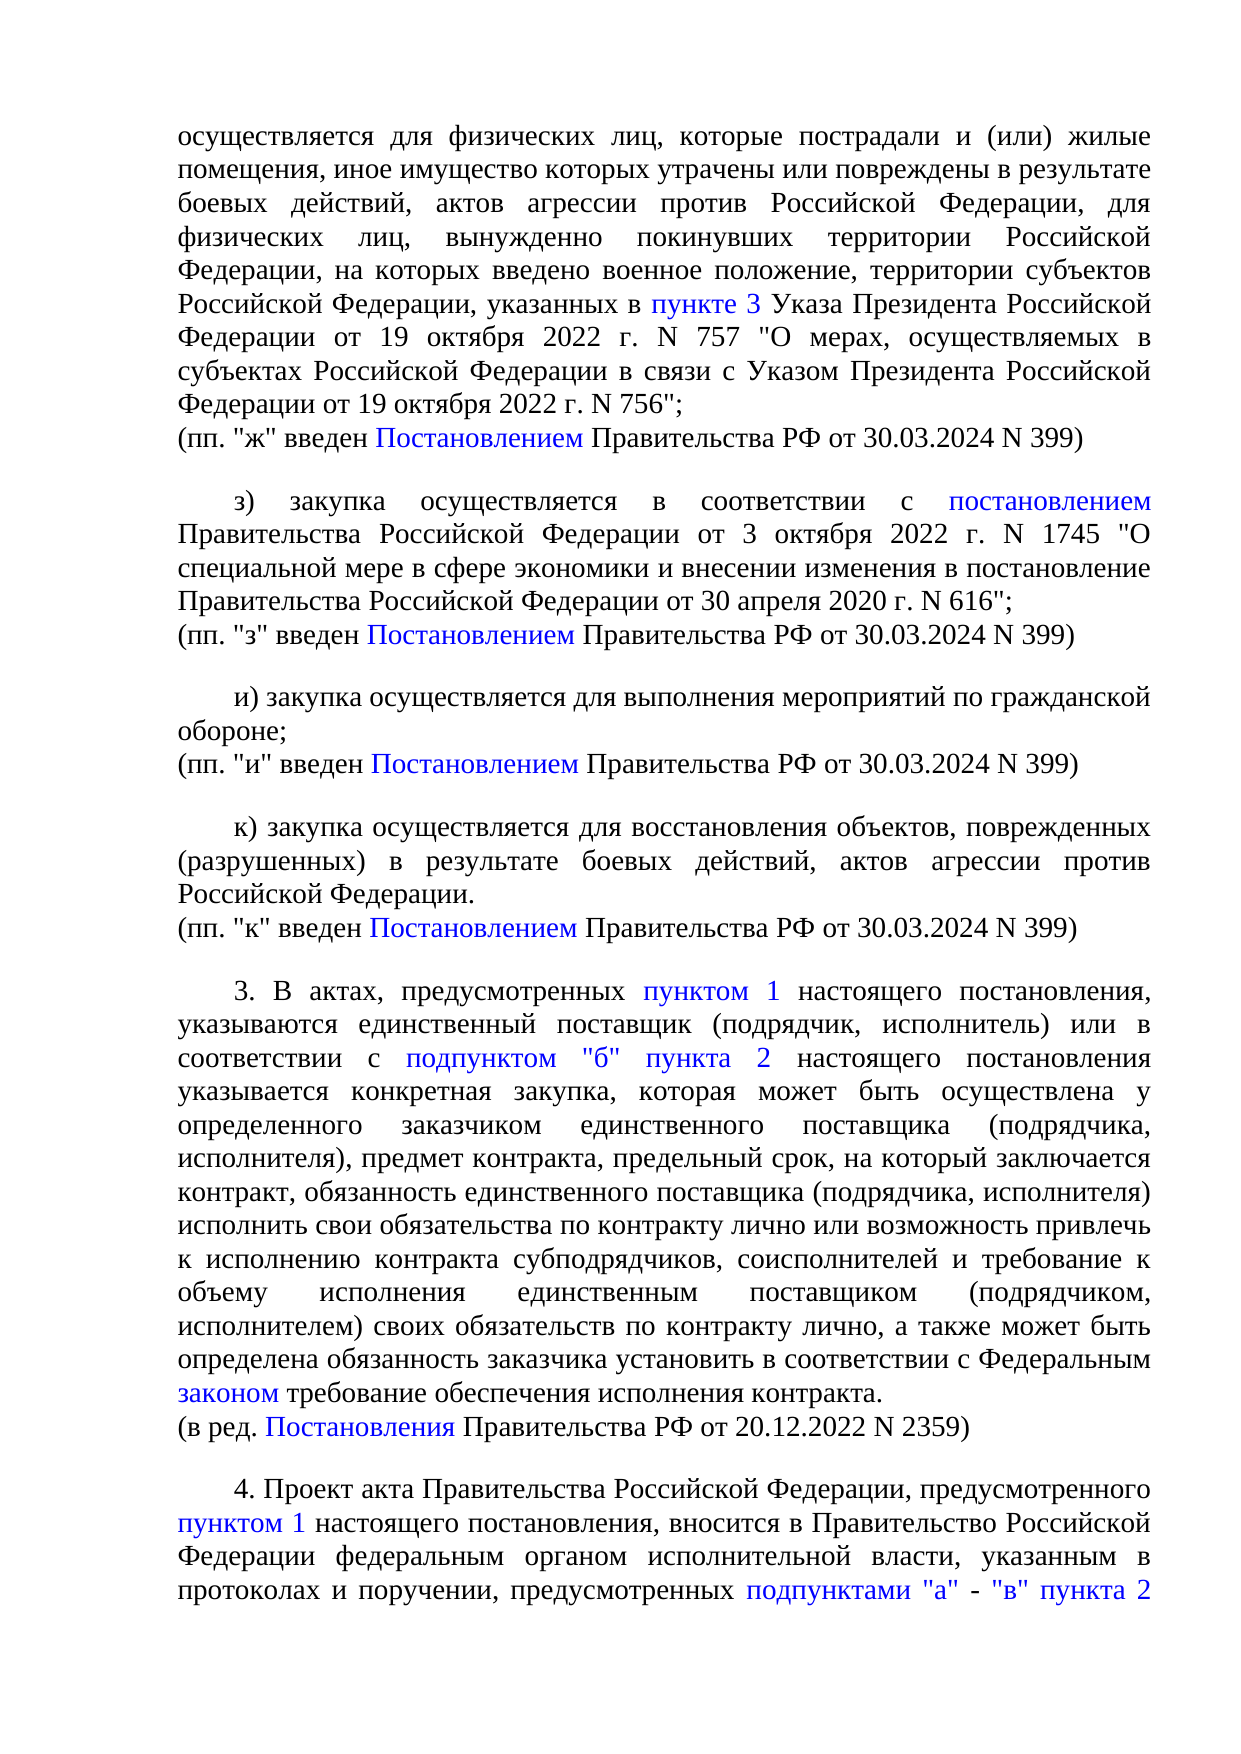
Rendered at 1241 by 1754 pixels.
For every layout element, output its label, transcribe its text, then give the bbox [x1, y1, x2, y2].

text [177, 118, 1152, 420]
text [177, 1471, 1152, 1606]
text (пп. "к" введен Постановлением Правительства РФ от 30.03.2024 N 399) [177, 910, 1152, 943]
text (пп. "и" введен Постановлением Правительства РФ от 30.03.2024 N 399) [177, 747, 1152, 780]
text к) закупка осуществляется для восстановления объектов, поврежденных (разрушенных) в результате боевых действий, актов агрессии против Российской Федерации. [177, 809, 1152, 910]
text (в ред. Постановления Правительства РФ от 20.12.2022 N 2359) [177, 1409, 1152, 1442]
text (пп. "ж" введен Постановлением Правительства РФ от 30.03.2024 N 399) [177, 420, 1152, 453]
text з) закупка осуществляется в соответствии с постановлением Правительства Российской Федерации от 3 октября 2022 г. N 1745 "О специальной мере в сфере экономики и внесении изменения в постановление Правительства Российской Федерации от 30 апреля 2020 г. N 616"; [177, 483, 1152, 617]
text и) закупка осуществляется для выполнения мероприятий по гражданской обороне; [177, 679, 1152, 747]
text 3. В актах, предусмотренных пунктом 1 настоящего постановления, указываются единственный поставщик (подрядчик, исполнитель) или в соответствии с подпунктом "б" пункта 2 настоящего постановления указывается конкретная закупка, которая может быть осуществлена у определенного заказчиком единственного поставщика (подрядчика, исполнителя), предмет контракта, предельный срок, на который заключается контракт, обязанность единственного поставщика (подрядчика, исполнителя) исполнить свои обязательства по контракту лично или возможность привлечь к исполнению контракта субподрядчиков, соисполнителей и требование к объему исполнения единственным поставщиком (подрядчиком, исполнителем) своих обязательств по контракту лично, а также может быть определена обязанность заказчика установить в соответствии с Федеральным законом требование обеспечения исполнения контракта. [177, 973, 1152, 1409]
text (пп. "з" введен Постановлением Правительства РФ от 30.03.2024 N 399) [177, 617, 1152, 650]
